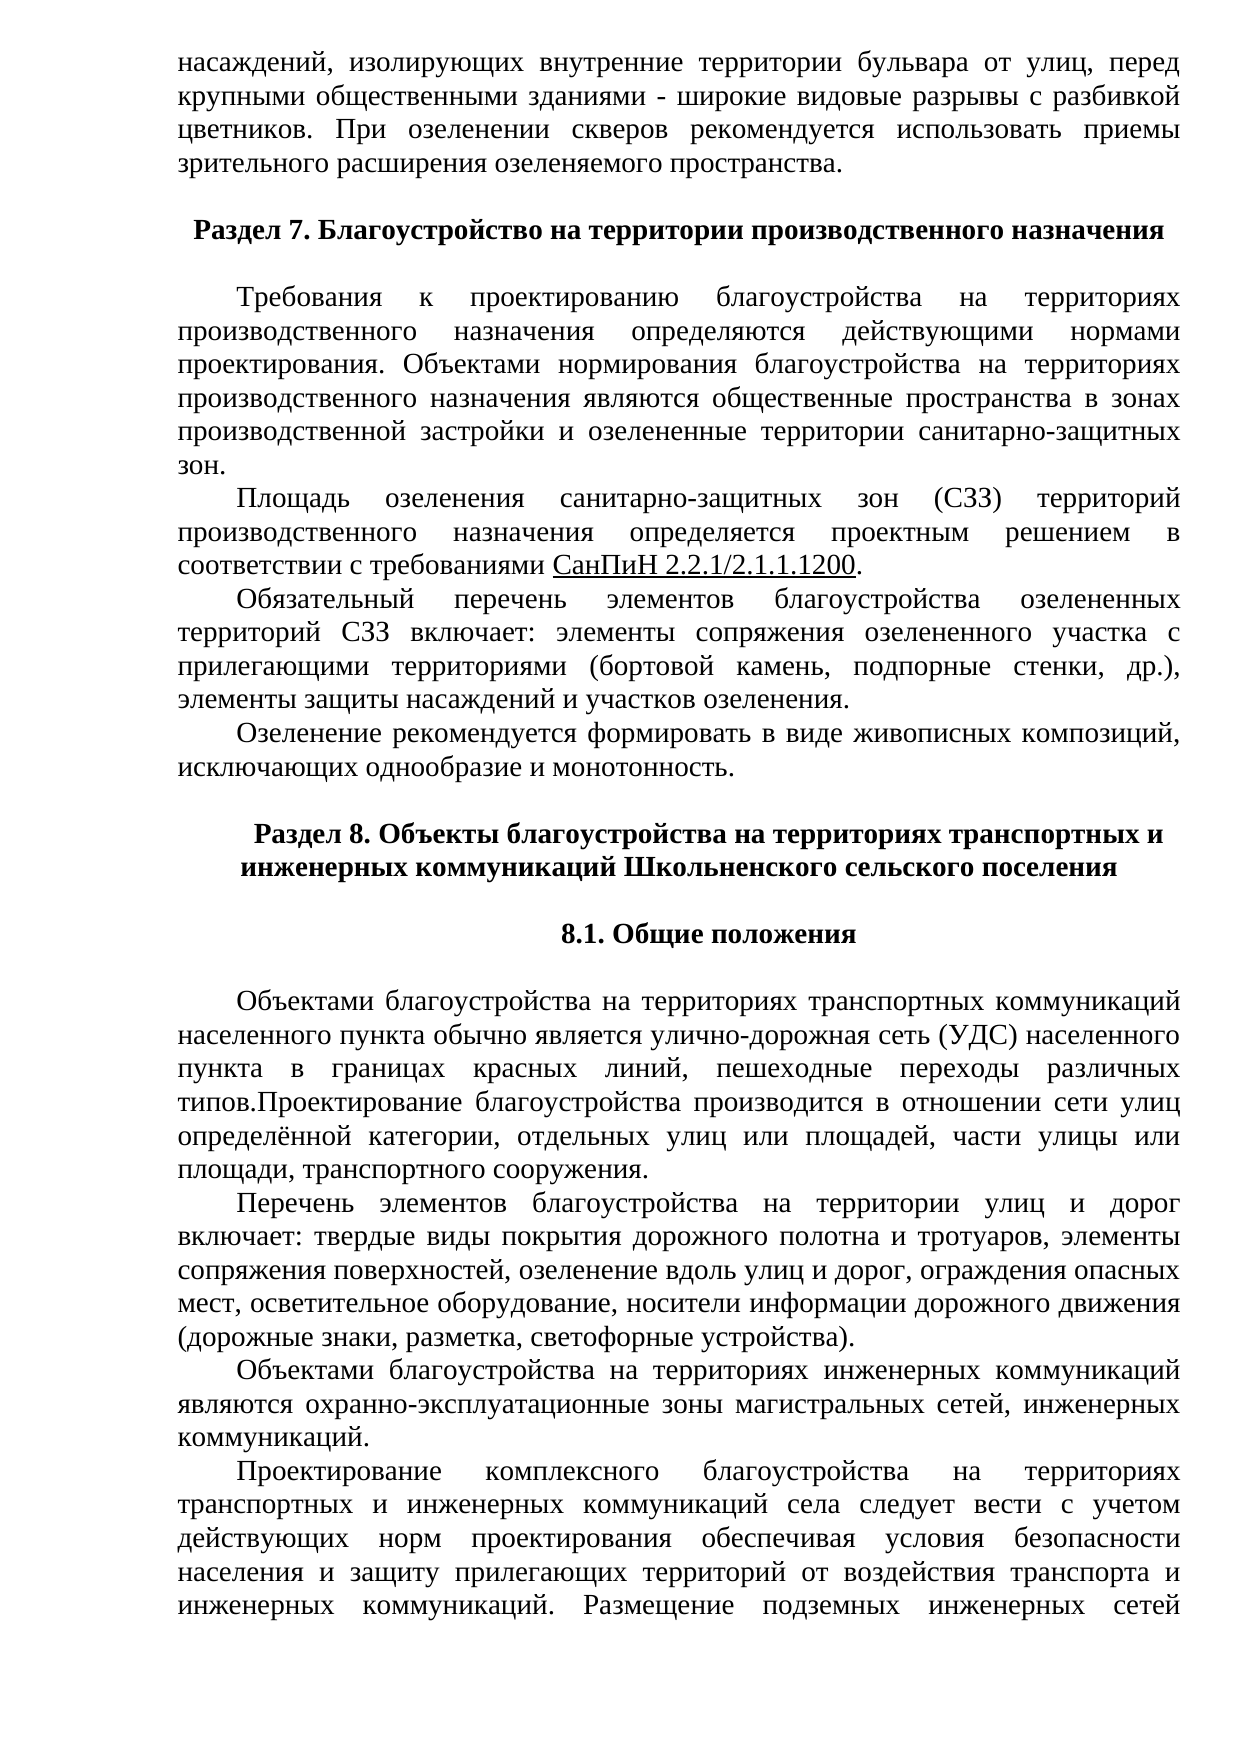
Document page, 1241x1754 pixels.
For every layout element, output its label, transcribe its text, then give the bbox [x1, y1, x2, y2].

text Требования к проектированию благоустройства на территориях производственного назначения определяются действующими нормами проектирования. Объектами нормирования благоустройства на территориях производственного назначения являются общественные пространства в зонах производственной застройки и озелененные территории санитарно-защитных зон. [177, 279, 1181, 480]
text Обязательный перечень элементов благоустройства озелененных территорий СЗЗ включает: элементы сопряжения озелененного участка с прилегающими территориями (бортовой камень, подпорные стенки, др.), элементы защиты насаждений и участков озеленения. [177, 581, 1181, 715]
text Объектами благоустройства на территориях транспортных коммуникаций населенного пункта обычно является улично-дорожная сеть (УДС) населенного пункта в границах красных линий, пешеходные переходы различных типов.Проектирование благоустройства производится в отношении сети улиц определённой категории, отдельных улиц или площадей, части улицы или площади, транспортного сооружения. [177, 983, 1181, 1185]
subtitle Раздел 8. Объекты благоустройства на территориях транспортных и инженерных коммуникаций Школьненского сельского поселения [177, 816, 1181, 883]
text 8.1. Общие положения [177, 916, 1181, 950]
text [177, 44, 1181, 178]
text Раздел 7. Благоустройство на территории производственного назначения [177, 212, 1181, 246]
text Площадь озеленения санитарно-защитных зон (СЗЗ) территорий производственного назначения определяется проектным решением в соответствии с требованиями СанПиН 2.2.1/2.1.1.1200. [177, 480, 1181, 581]
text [177, 1453, 1181, 1621]
text Перечень элементов благоустройства на территории улиц и дорог включает: твердые виды покрытия дорожного полотна и тротуаров, элементы сопряжения поверхностей, озеленение вдоль улиц и дорог, ограждения опасных мест, осветительное оборудование, носители информации дорожного движения (дорожные знаки, разметка, светофорные устройства). [177, 1185, 1181, 1352]
text Объектами благоустройства на территориях инженерных коммуникаций являются охранно-эксплуатационные зоны магистральных сетей, инженерных коммуникаций. [177, 1352, 1181, 1453]
text Озеленение рекомендуется формировать в виде живописных композиций, исключающих однообразие и монотонность. [177, 715, 1181, 782]
